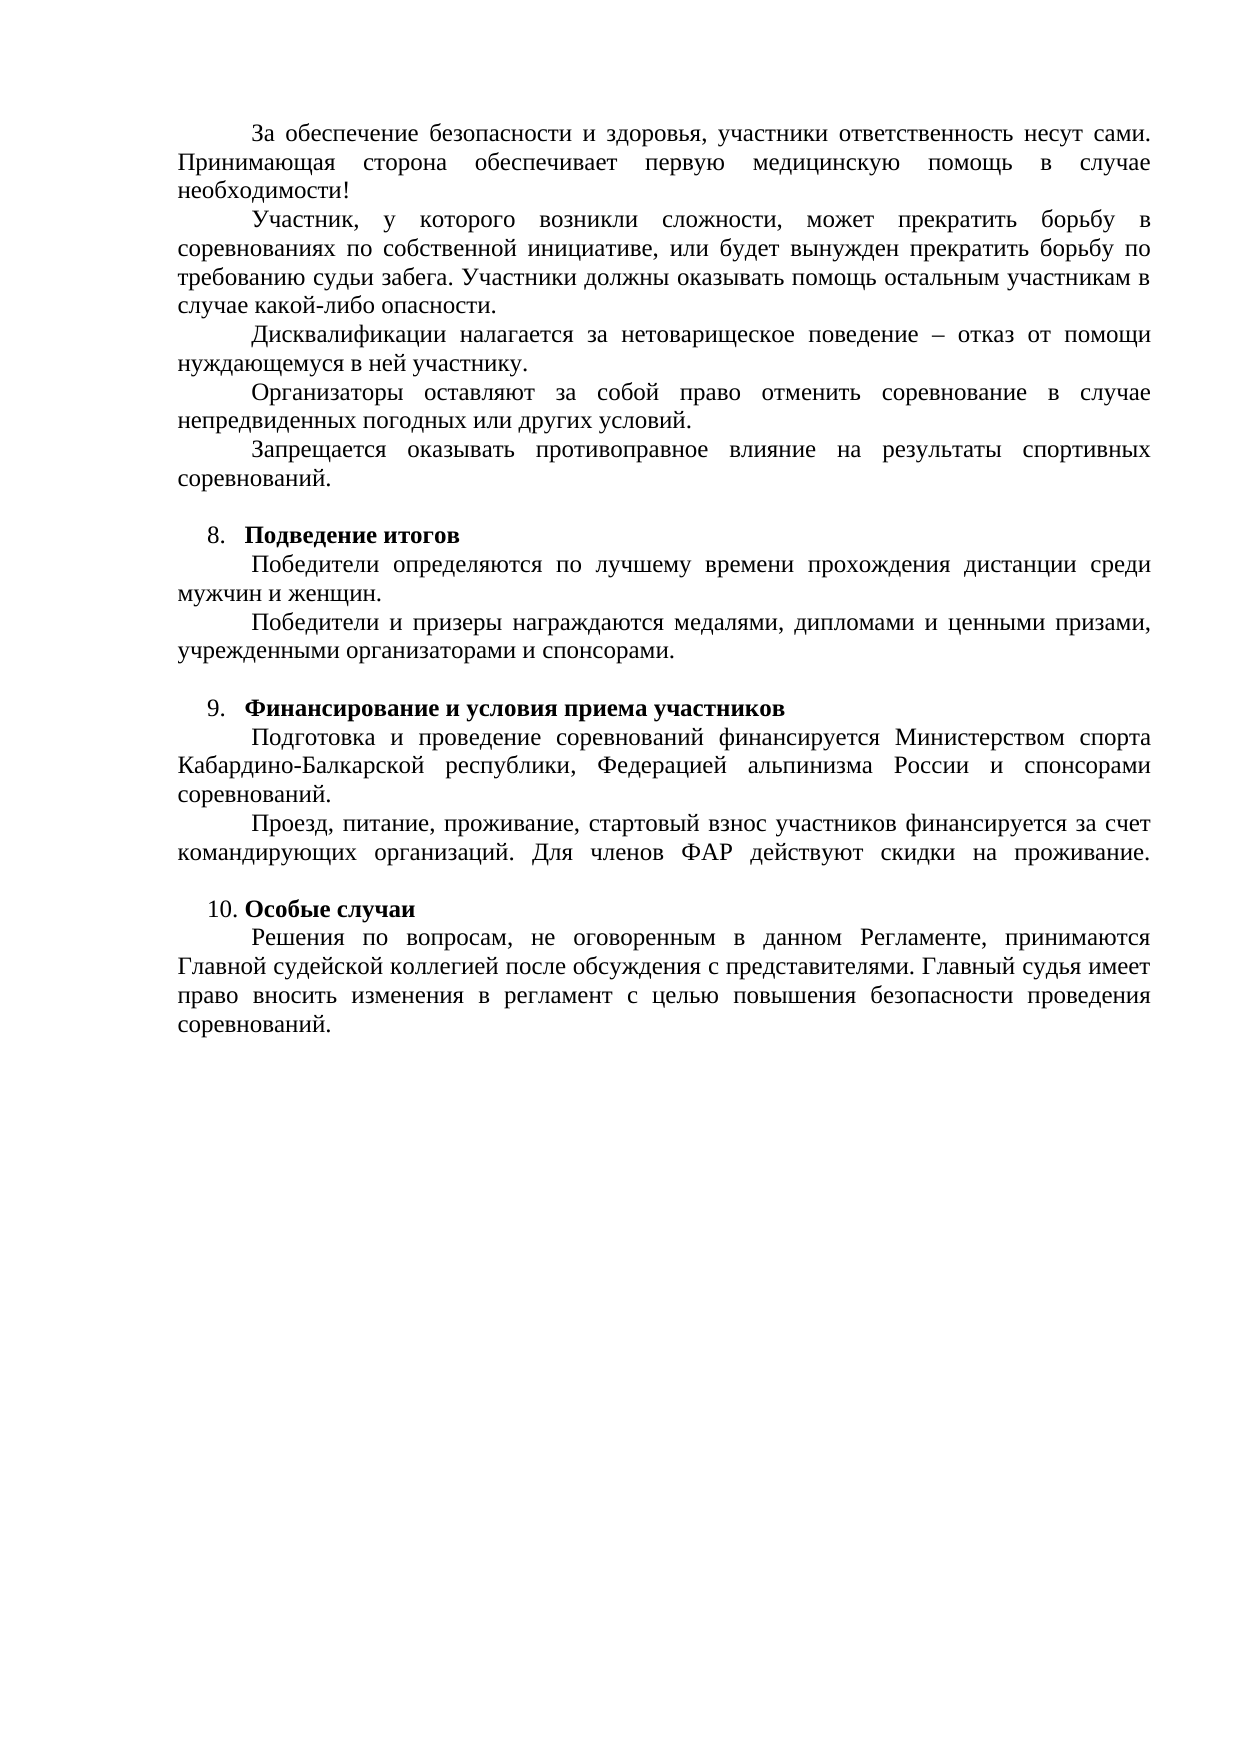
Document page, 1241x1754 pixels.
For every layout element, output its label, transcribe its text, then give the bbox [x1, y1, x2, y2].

text Проезд, питание, проживание, стартовый взнос участников финансируется за счет командирующих организаций. Для членов ФАР действуют скидки на проживание. [177, 808, 1152, 894]
text Решения по вопросам, не оговоренным в данном Регламенте, принимаются Главной судейской коллегией после обсуждения с представителями. Главный судья имеет право вносить изменения в регламент с целью повышения безопасности проведения соревнований. [177, 922, 1152, 1037]
text Дисквалификации налагается за нетоварищеское поведение – отказ от помощи нуждающемуся в ней участнику. [177, 319, 1152, 377]
text Победители определяются по лучшему времени прохождения дистанции среди мужчин и женщин. [177, 549, 1152, 607]
list Особые случаи [207, 894, 1152, 922]
list Финансирование и условия приема участников [207, 693, 1152, 722]
text Победители и призеры награждаются медалями, дипломами и ценными призами, учрежденными организаторами и спонсорами. [177, 607, 1152, 664]
list Подведение итогов [207, 521, 1152, 549]
text Подготовка и проведение соревнований финансируется Министерством спорта Кабардино-Балкарской республики, Федерацией альпинизма России и спонсорами соревнований. [177, 722, 1152, 808]
text Участник, у которого возникли сложности, может прекратить борьбу в соревнованиях по собственной инициативе, или будет вынужден прекратить борьбу по требованию судьи забега. Участники должны оказывать помощь остальным участникам в случае какой-либо опасности. [177, 204, 1152, 319]
text Запрещается оказывать противоправное влияние на результаты спортивных соревнований. [177, 434, 1152, 492]
text Организаторы оставляют за собой право отменить соревнование в случае непредвиденных погодных или других условий. [177, 377, 1152, 434]
text За обеспечение безопасности и здоровья, участники ответственность несут сами. Принимающая сторона обеспечивает первую медицинскую помощь в случае необходимости! [177, 118, 1152, 204]
